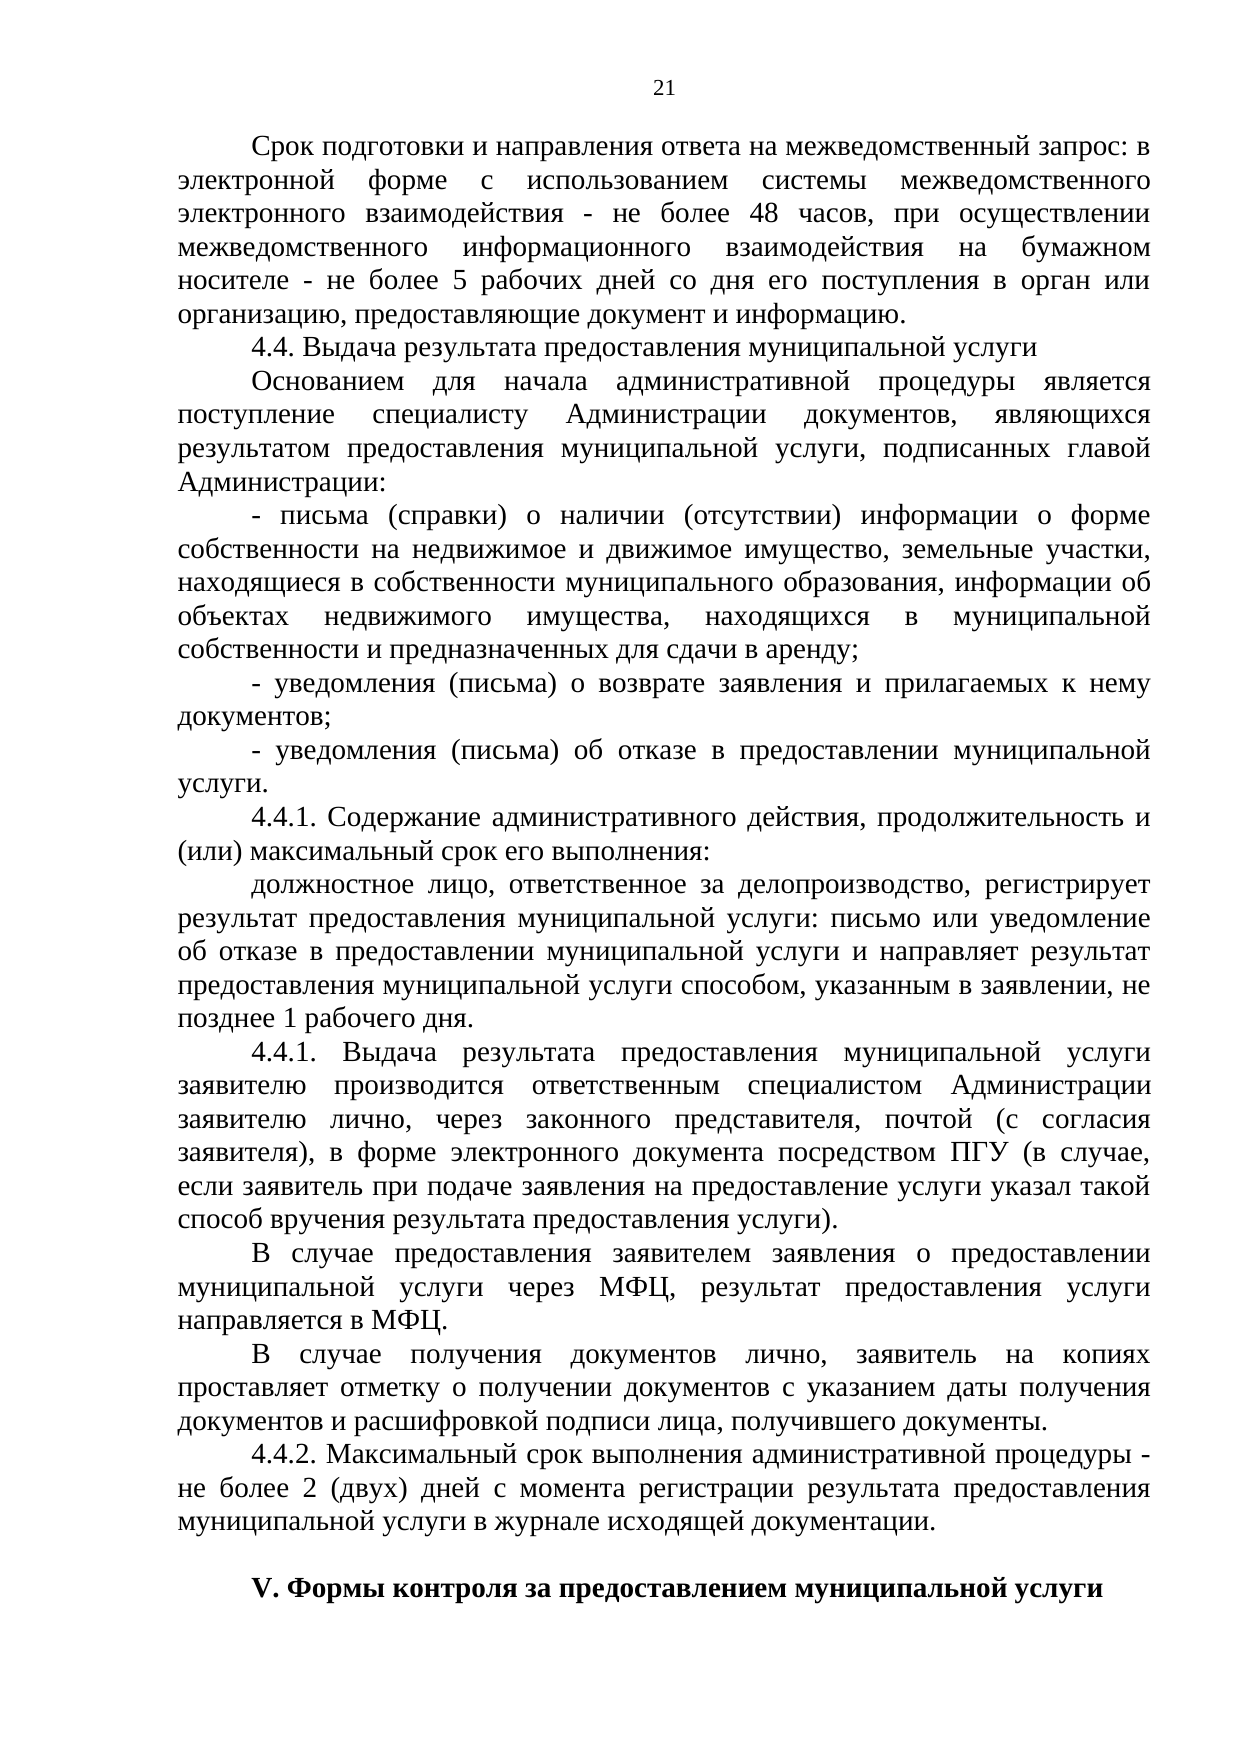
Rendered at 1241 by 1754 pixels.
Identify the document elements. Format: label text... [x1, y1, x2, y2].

text 4.4.1. Содержание административного действия, продолжительность и (или) максимальный срок его выполнения: [177, 799, 1152, 866]
text 4.4.1. Выдача результата предоставления муниципальной услуги заявителю производится ответственным специалистом Администрации заявителю лично, через законного представителя, почтой (с согласия заявителя), в форме электронного документа посредством ПГУ (в случае, если заявитель при подаче заявления на предоставление услуги указал такой способ вручения результата предоставления услуги). [177, 1034, 1152, 1235]
text В случае получения документов лично, заявитель на копиях проставляет отметку о получении документов с указанием даты получения документов и расшифровкой подписи лица, получившего документы. [177, 1336, 1152, 1436]
text - письма (справки) о наличии (отсутствии) информации о форме собственности на недвижимое и движимое имущество, земельные участки, находящиеся в собственности муниципального образования, информации об объектах недвижимого имущества, находящихся в муниципальной собственности и предназначенных для сдачи в аренду; [177, 497, 1152, 665]
text Срок подготовки и направления ответа на межведомственный запрос: в электронной форме с использованием системы межведомственного электронного взаимодействия - не более 48 часов, при осуществлении межведомственного информационного взаимодействия на бумажном носителе - не более 5 рабочих дней со дня его поступления в орган или организацию, предоставляющие документ и информацию. [177, 128, 1152, 329]
text 4.4. Выдача результата предоставления муниципальной услуги [177, 329, 1152, 363]
text Основанием для начала административной процедуры является поступление специалисту Администрации документов, являющихся результатом предоставления муниципальной услуги, подписанных главой Администрации: [177, 363, 1152, 497]
text В случае предоставления заявителем заявления о предоставлении муниципальной услуги через МФЦ, результат предоставления услуги направляется в МФЦ. [177, 1235, 1152, 1336]
text V. Формы контроля за предоставлением муниципальной услуги [177, 1571, 1152, 1604]
text - уведомления (письма) о возврате заявления и прилагаемых к нему документов; [177, 665, 1152, 732]
text - уведомления (письма) об отказе в предоставлении муниципальной услуги. [177, 732, 1152, 799]
text 4.4.2. Максимальный срок выполнения административной процедуры - не более 2 (двух) дней с момента регистрации результата предоставления муниципальной услуги в журнале исходящей документации. [177, 1436, 1152, 1537]
text должностное лицо, ответственное за делопроизводство, регистрирует результат предоставления муниципальной услуги: письмо или уведомление об отказе в предоставлении муниципальной услуги и направляет результат предоставления муниципальной услуги способом, указанным в заявлении, не позднее 1 рабочего дня. [177, 866, 1152, 1034]
